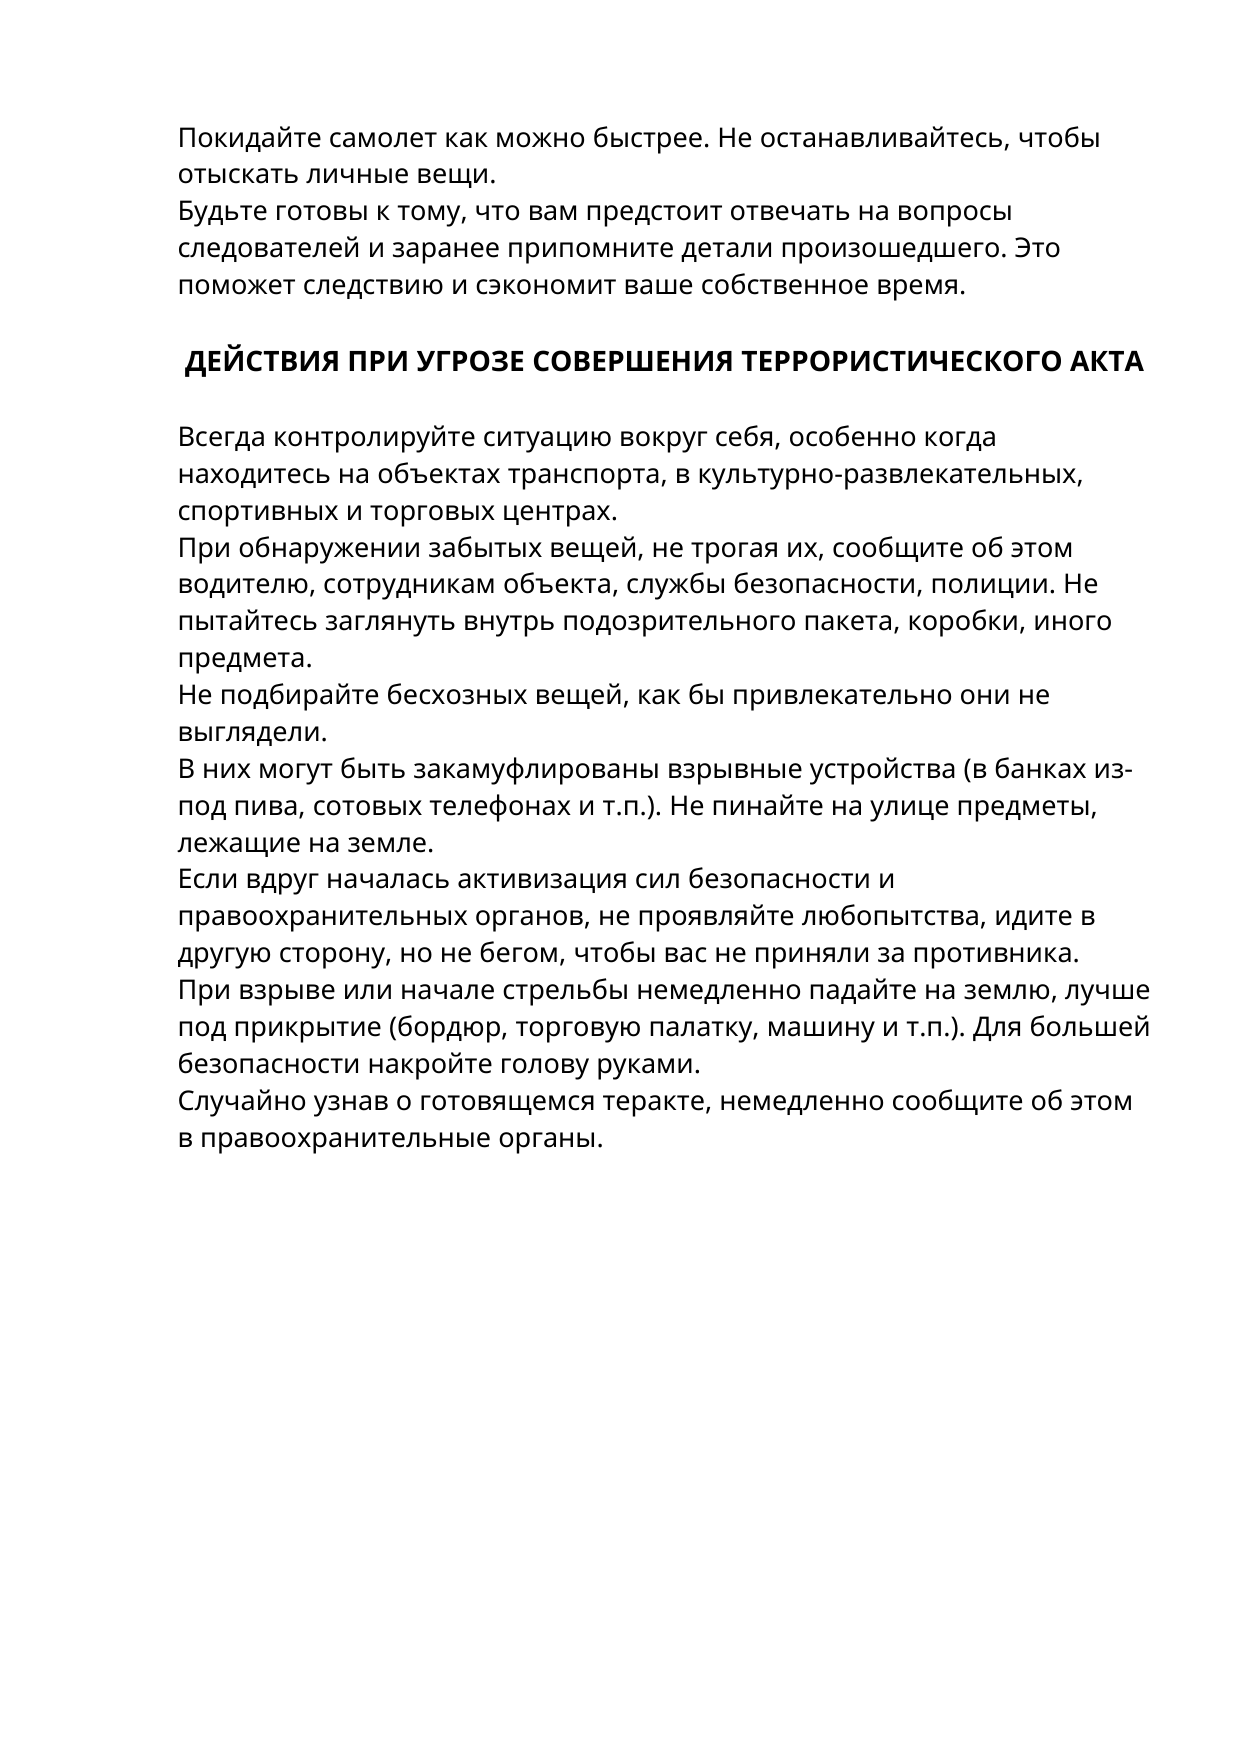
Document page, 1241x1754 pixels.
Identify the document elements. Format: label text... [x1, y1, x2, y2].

text Если вдруг началась активизация сил безопасности и правоохранительных органов, не проявляйте любопытства, идите в другую сторону, но не бегом, чтобы вас не приняли за противника. [177, 860, 1152, 971]
text Покидайте самолет как можно быстрее. Не останавливайтесь, чтобы отыскать личные вещи. [177, 118, 1152, 192]
text ДЕЙСТВИЯ ПРИ УГРОЗЕ СОВЕРШЕНИЯ ТЕРРОРИСТИЧЕСКОГО АКТА [177, 341, 1152, 379]
text Не подбирайте бесхозных вещей, как бы привлекательно они не выглядели. [177, 676, 1152, 749]
text Всегда контролируйте ситуацию вокруг себя, особенно когда находитесь на объектах транспорта, в культурно-развлекательных, спортивных и торговых центрах. [177, 417, 1152, 528]
text В них могут быть закамуфлированы взрывные устройства (в банках из-под пива, сотовых телефонах и т.п.). Не пинайте на улице предметы, лежащие на земле. [177, 749, 1152, 860]
text Случайно узнав о готовящемся теракте, немедленно сообщите об этом в правоохранительные органы. [177, 1081, 1152, 1155]
text При обнаружении забытых вещей, не трогая их, сообщите об этом водителю, сотрудникам объекта, службы безопасности, полиции. Не пытайтесь заглянуть внутрь подозрительного пакета, коробки, иного предмета. [177, 528, 1152, 676]
text При взрыве или начале стрельбы немедленно падайте на землю, лучше под прикрытие (бордюр, торговую палатку, машину и т.п.). Для большей безопасности накройте голову руками. [177, 971, 1152, 1081]
text Будьте готовы к тому, что вам предстоит отвечать на вопросы следователей и заранее припомните детали произошедшего. Это поможет следствию и сэкономит ваше собственное время. [177, 192, 1152, 302]
